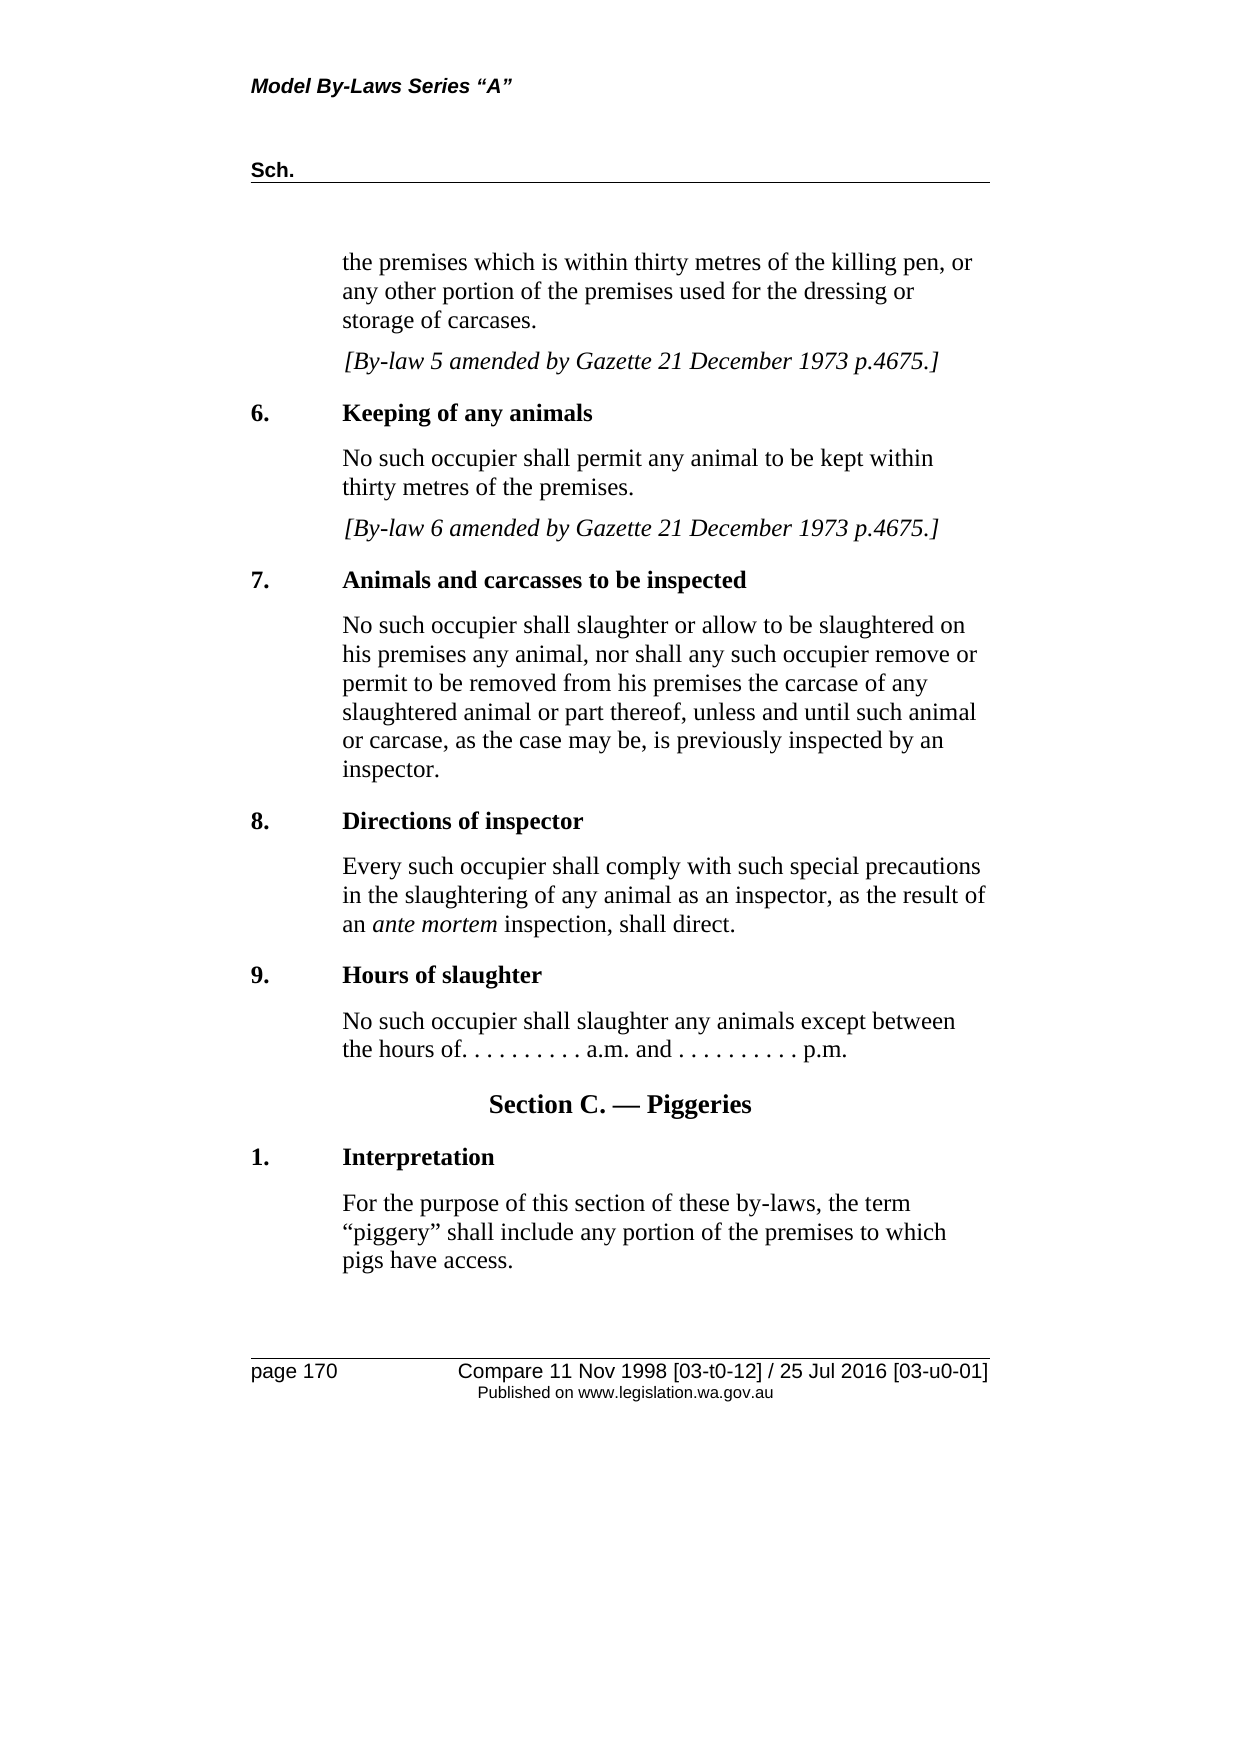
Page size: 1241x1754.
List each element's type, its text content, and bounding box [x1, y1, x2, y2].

text No such occupier shall slaughter any animals except between the hours of. . . . . . . . . . a.m. and . . . . . . . . . . p.m. [251, 1006, 990, 1063]
text [By-law 6 amended by Gazette 21 December 1973 p.4675.] [251, 513, 990, 542]
subtitle Section C. — Piggeries [251, 1088, 990, 1119]
text [By-law 5 amended by Gazette 21 December 1973 p.4675.] [251, 346, 990, 375]
subtitle 9. Hours of slaughter [251, 960, 990, 989]
subtitle 6. Keeping of any animals [251, 398, 990, 427]
subtitle 1. Interpretation [251, 1142, 990, 1171]
text No such occupier shall permit any animal to be kept within thirty metres of the premises. [251, 443, 990, 501]
text No such occupier shall slaughter or allow to be slaughtered on his premises any animal, nor shall any such occupier remove or permit to be removed from his premises the carcase of any slaughtered animal or part thereof, unless and until such animal or carcase, as the case may be, is previously inspected by an inspector. [251, 610, 990, 783]
subtitle 7. Animals and carcasses to be inspected [251, 565, 990, 594]
subtitle 8. Directions of inspector [251, 806, 990, 834]
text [251, 247, 990, 334]
text For the purpose of this section of these by-laws, the term “piggery” shall include any portion of the premises to which pigs have access. [251, 1188, 990, 1274]
text Every such occupier shall comply with such special precautions in the slaughtering of any animal as an inspector, as the result of an ante mortem inspection, shall direct. [251, 851, 990, 937]
